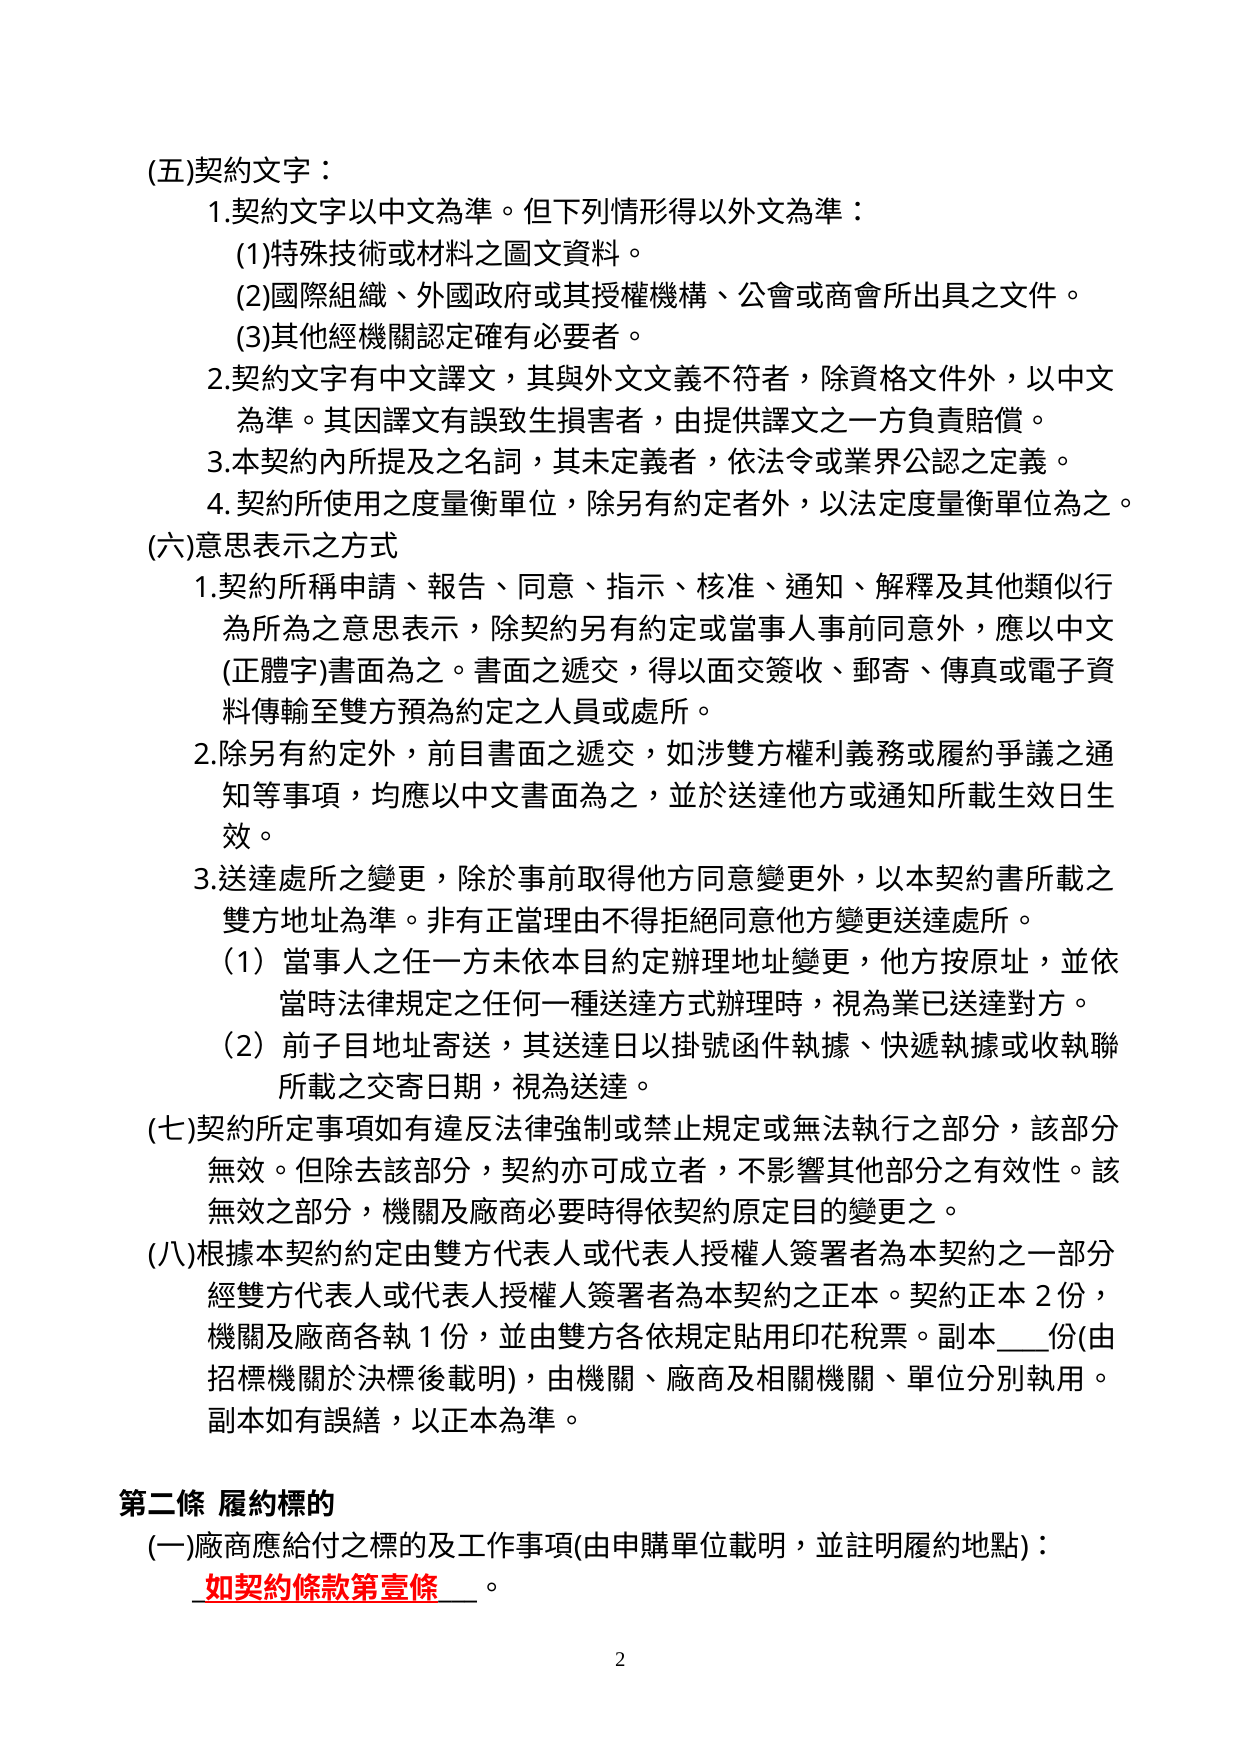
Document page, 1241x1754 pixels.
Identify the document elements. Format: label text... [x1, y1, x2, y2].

text (2)國際組織、外國政府或其授權機構、公會或商會所出具之文件。 [236, 273, 1122, 314]
text (3)其他經機關認定確有必要者。 [236, 314, 1122, 356]
text 1.契約文字以中文為準。但下列情形得以外文為準： [207, 189, 1116, 231]
text _如契約條款第壹條___。 [192, 1564, 1122, 1607]
text 3.本契約內所提及之名詞，其未定義者，依法令或業界公認之定義。 [207, 439, 1116, 481]
text （2）前子目地址寄送，其送達日以掛號函件執據、快遞執據或收執聯所載之交寄日期，視為送達。 [206, 1023, 1122, 1106]
text (1)特殊技術或材料之圖文資料。 [236, 231, 1122, 273]
text 第二條 履約標的 [118, 1481, 1122, 1523]
text （1）當事人之任一方未依本目約定辦理地址變更，他方按原址，並依當時法律規定之任何一種送達方式辦理時，視為業已送達對方。 [206, 939, 1122, 1023]
text (七)契約所定事項如有違反法律強制或禁止規定或無法執行之部分，該部分無效。但除去該部分，契約亦可成立者，不影響其他部分之有效性。該無效之部分，機關及廠商必要時得依契約原定目的變更之。 [148, 1106, 1122, 1231]
text 4. 契約所使用之度量衡單位，除另有約定者外，以法定度量衡單位為之。 [207, 481, 1116, 523]
list 3.送達處所之變更，除於事前取得他方同意變更外，以本契約書所載之雙方地址為準。非有正當理由不得拒絕同意他方變更送達處所。 [193, 856, 1116, 939]
text (五)契約文字： [148, 148, 1122, 189]
text (八)根據本契約約定由雙方代表人或代表人授權人簽署者為本契約之一部分。經雙方代表人或代表人授權人簽署者為本契約之正本。契約正本2份，機關及廠商各執1份，並由雙方各依規定貼用印花稅票。副本____份(由招標機關於決標後載明)，由機關、廠商及相關機關、單位分別執用。副本如有誤繕，以正本為準。 [148, 1231, 1116, 1439]
list 2.除另有約定外，前目書面之遞交，如涉雙方權利義務或履約爭議之通知等事項，均應以中文書面為之，並於送達他方或通知所載生效日生效。 [193, 731, 1116, 856]
text (六)意思表示之方式 [148, 523, 1122, 564]
list 1.契約所稱申請、報告、同意、指示、核准、通知、解釋及其他類似行為所為之意思表示，除契約另有約定或當事人事前同意外，應以中文(正體字)書面為之。書面之遞交，得以面交簽收、郵寄、傳真或電子資料傳輸至雙方預為約定之人員或處所。 [193, 564, 1116, 731]
text (一)廠商應給付之標的及工作事項(由申購單位載明，並註明履約地點)： [148, 1523, 1122, 1564]
text 2.契約文字有中文譯文，其與外文文義不符者，除資格文件外，以中文為準。其因譯文有誤致生損害者，由提供譯文之一方負責賠償。 [207, 356, 1116, 439]
